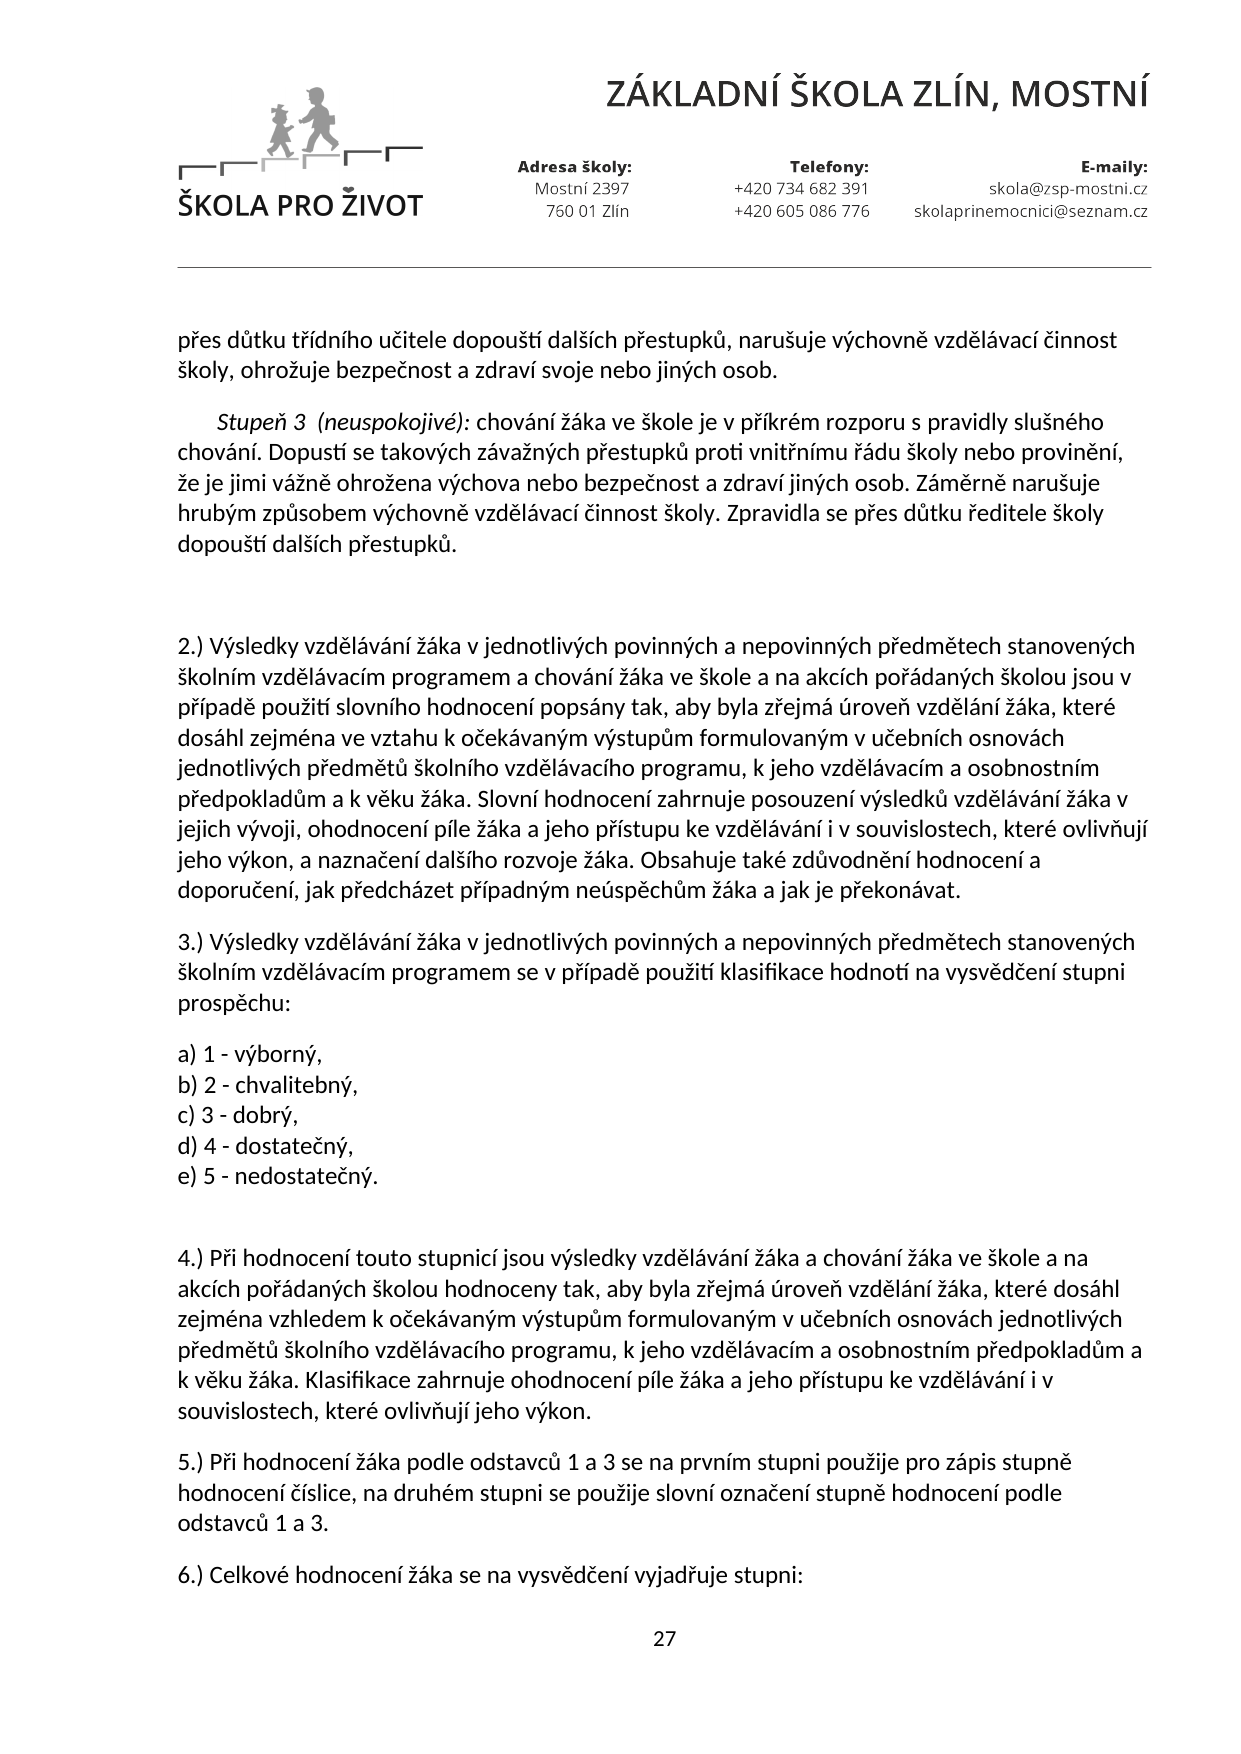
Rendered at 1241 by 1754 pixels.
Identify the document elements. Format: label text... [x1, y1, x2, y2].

text 2.) Výsledky vzdělávání žáka v jednotlivých povinných a nepovinných předmětech stanovených školním vzdělávacím programem a chování žáka ve škole a na akcích pořádaných školou jsou v případě použití slovního hodnocení popsány tak, aby byla zřejmá úroveň vzdělání žáka, které dosáhl zejména ve vztahu k očekávaným výstupům formulovaným v učebních osnovách jednotlivých předmětů školního vzdělávacího programu, k jeho vzdělávacím a osobnostním předpokladům a k věku žáka. Slovní hodnocení zahrnuje posouzení výsledků vzdělávání žáka v jejich vývoji, ohodnocení píle žáka a jeho přístupu ke vzdělávání i v souvislostech, které ovlivňují jeho výkon, a naznačení dalšího rozvoje žáka. Obsahuje také zdůvodnění hodnocení a doporučení, jak předcházet případným neúspěchům žáka a jak je překonávat. [177, 631, 1152, 905]
text Stupeň 3 (neuspokojivé): chování žáka ve škole je v příkrém rozporu s pravidly slušného chování. Dopustí se takových závažných přestupků proti vnitřnímu řádu školy nebo provinění, že je jimi vážně ohrožena výchova nebo bezpečnost a zdraví jiných osob. Záměrně narušuje hrubým způsobem výchovně vzdělávací činnost školy. Zpravidla se přes důtku ředitele školy dopouští dalších přestupků. [177, 406, 1152, 558]
text d) 4 - dostatečný, [177, 1130, 1152, 1161]
text e) 5 - nedostatečný. [177, 1161, 1152, 1191]
text 3.) Výsledky vzdělávání žáka v jednotlivých povinných a nepovinných předmětech stanovených školním vzdělávacím programem se v případě použití klasifikace hodnotí na vysvědčení stupni prospěchu: [177, 926, 1152, 1018]
text b) 2 - chvalitebný, [177, 1069, 1152, 1099]
text c) 3 - dobrý, [177, 1099, 1152, 1130]
text 4.) Při hodnocení touto stupnicí jsou výsledky vzdělávání žáka a chování žáka ve škole a na akcích pořádaných školou hodnoceny tak, aby byla zřejmá úroveň vzdělání žáka, které dosáhl zejména vzhledem k očekávaným výstupům formulovaným v učebních osnovách jednotlivých předmětů školního vzdělávacího programu, k jeho vzdělávacím a osobnostním předpokladům a k věku žáka. Klasifikace zahrnuje ohodnocení píle žáka a jeho přístupu ke vzdělávání i v souvislostech, které ovlivňují jeho výkon. [177, 1242, 1152, 1426]
text 5.) Při hodnocení žáka podle odstavců 3 se na prvním stupni použije pro zápis stupně hodnocení číslice, na druhém stupni se použije slovní označení stupně hodnocení podle odstavců 3. [177, 1446, 1152, 1538]
picture [177, 73, 1152, 268]
text 6.) Celkové hodnocení žáka se na vysvědčení vyjadřuje stupni: [177, 1559, 1152, 1589]
text a) 1 - výborný, [177, 1038, 1152, 1069]
